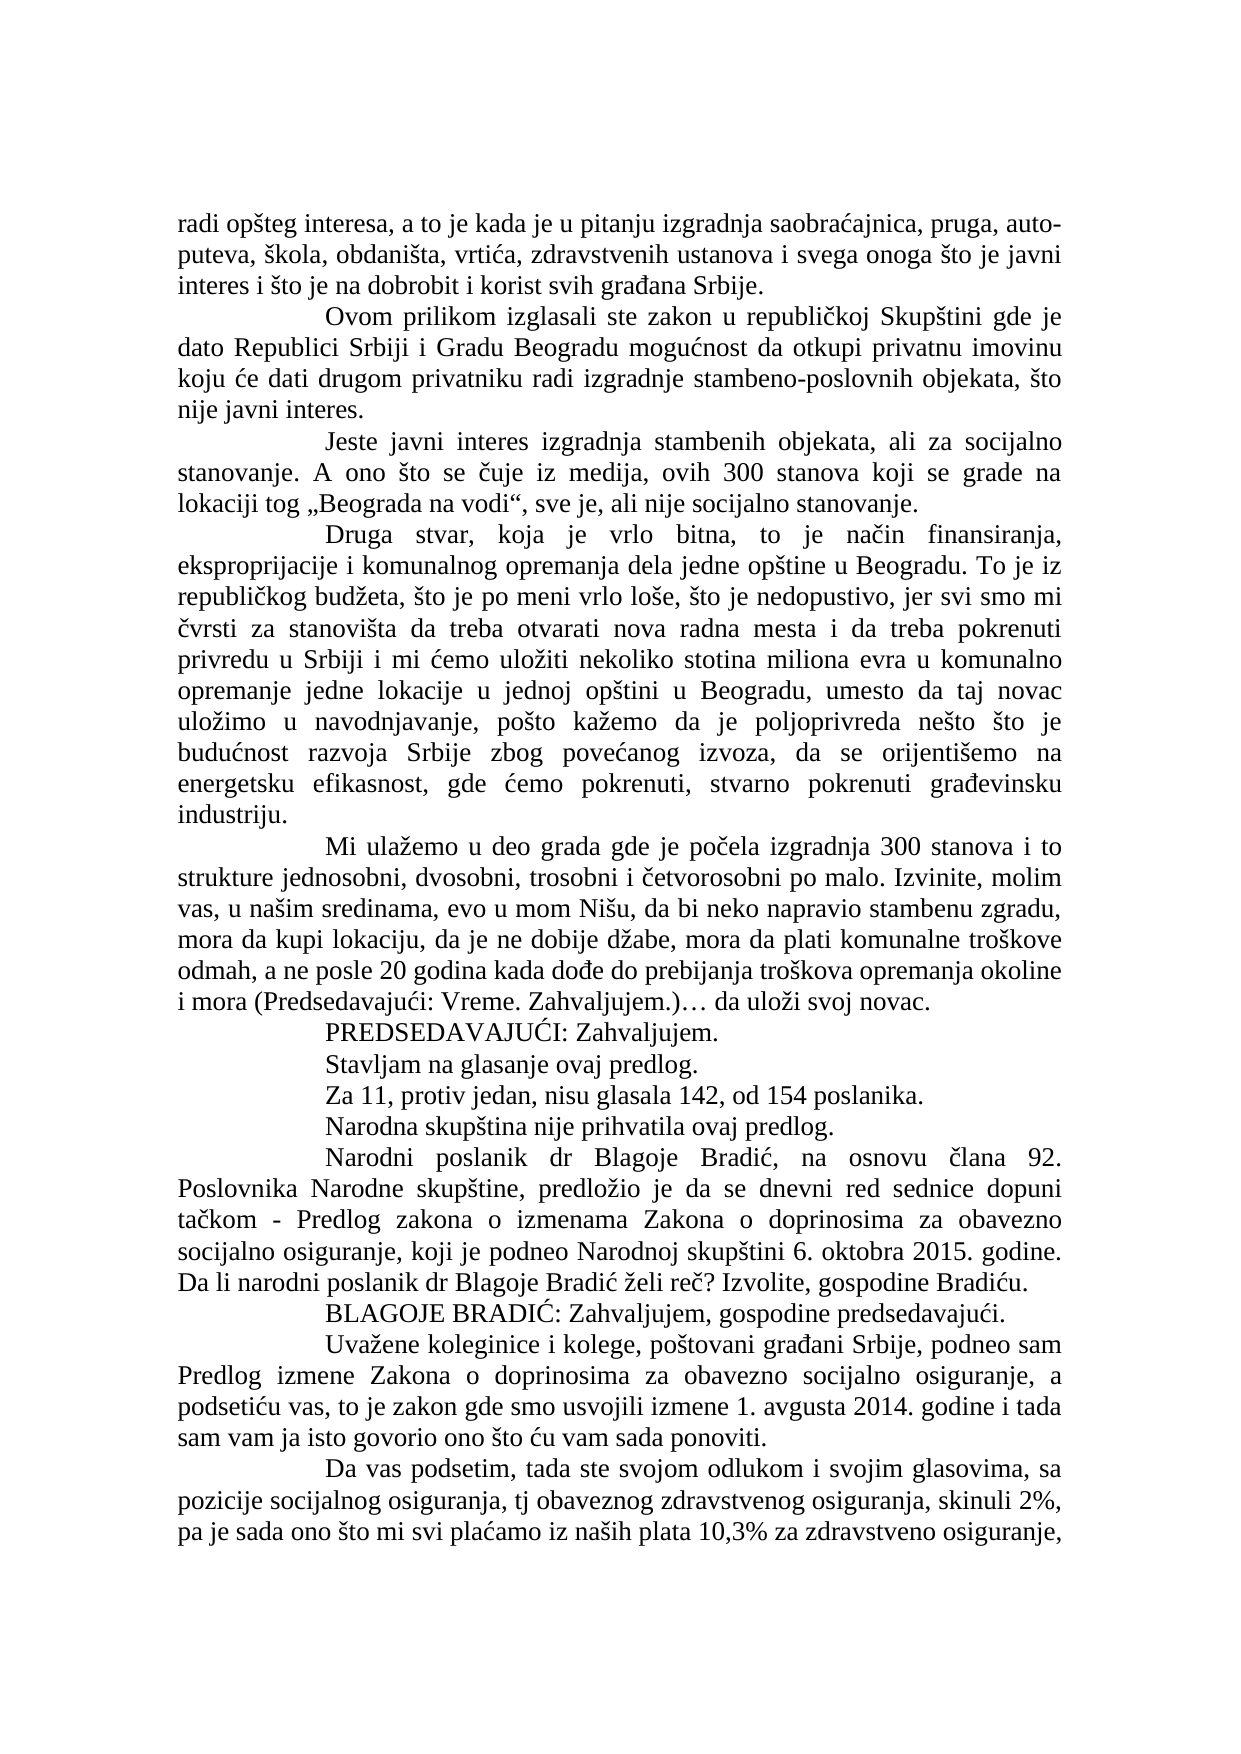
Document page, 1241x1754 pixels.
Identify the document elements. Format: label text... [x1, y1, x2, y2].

text Jeste javni interes izgradnja stambenih objekata, ali za socijalno stanovanje. A ono što se čuje iz medija, ovih 300 stanova koji se grade na lokaciji tog „Beograda na vodi“, sve je, ali nije socijalno stanovanje. [177, 425, 1063, 518]
text Mi ulažemo u deo grada gde je počela izgradnja 300 stanova i to strukture jednosobni, dvosobni, trosobni i četvorosobni po malo. Izvinite, molim vas, u našim sredinama, evo u mom Nišu, da bi neko napravio stambenu zgradu, mora da kupi lokaciju, da je ne dobije džabe, mora da plati komunalne troškove odmah, a ne posle 20 godina kada dođe do prebijanja troškova opremanja okoline i mora (Predsedavajući: Vreme. Zahvaljujem.)… da uloži svoj novac. [177, 830, 1063, 1017]
text Ovom prilikom izglasali ste zakon u republičkoj Skupštini gde je dato Republici Srbiji i Gradu Beogradu mogućnost da otkupi privatnu imovinu koju će dati drugom privatniku radi izgradnje stambeno-poslovnih objekata, što nije javni interes. [177, 300, 1063, 425]
text Za 11, protiv jedan, nisu glasala 142, od 154 poslanika. [177, 1079, 1063, 1110]
text Narodni poslanik dr Blagoje Bradić, na osnovu člana 92. Poslovnika Narodne skupštine, predložio je da se dnevni red sednice dopuni tačkom - Predlog zakona o izmenama Zakona o doprinosima za obavezno socijalno osiguranje, koji je podneo Narodnoj skupštini 6. oktobra 2015. godine. Da li narodni poslanik dr Blagoje Bradić želi reč? Izvolite, gospodine Bradiću. [177, 1141, 1063, 1297]
text Druga stvar, koja je vrlo bitna, to je način finansiranja, eksproprijacije i komunalnog opremanja dela jedne opštine u Beogradu. To je iz republičkog budžeta, što je po meni vrlo loše, što je nedopustivo, jer svi smo mi čvrsti za stanovišta da treba otvarati nova radna mesta i da treba pokrenuti privredu u Srbiji i mi ćemo uložiti nekoliko stotina miliona evra u komunalno opremanje jedne lokacije u jednoj opštini u Beogradu, umesto da taj novac uložimo u navodnjavanje, pošto kažemo da je poljoprivreda nešto što je budućnost razvoja Srbije zbog povećanog izvoza, da se orijentišemo na energetsku efikasnost, gde ćemo pokrenuti, stvarno pokrenuti građevinsku industriju. [177, 518, 1063, 830]
text Uvažene koleginice i kolege, poštovani građani Srbije, podneo sam Predlog izmene Zakona o doprinosima za obavezno socijalno osiguranje, a podsetiću vas, to je zakon gde smo usvojili izmene 1. avgusta 2014. godine i tada sam vam ja isto govorio ono što ću vam sada ponoviti. [177, 1328, 1063, 1453]
text Narodna skupština nije prihvatila ovaj predlog. [177, 1110, 1063, 1141]
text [177, 1453, 1063, 1546]
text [177, 207, 1063, 300]
text BLAGOJE BRADIĆ: Zahvaljujem, gospodine predsedavajući. [177, 1297, 1063, 1328]
text Stavljam na glasanje ovaj predlog. [177, 1048, 1063, 1079]
text PREDSEDAVAJUĆI: Zahvaljujem. [177, 1017, 1063, 1048]
